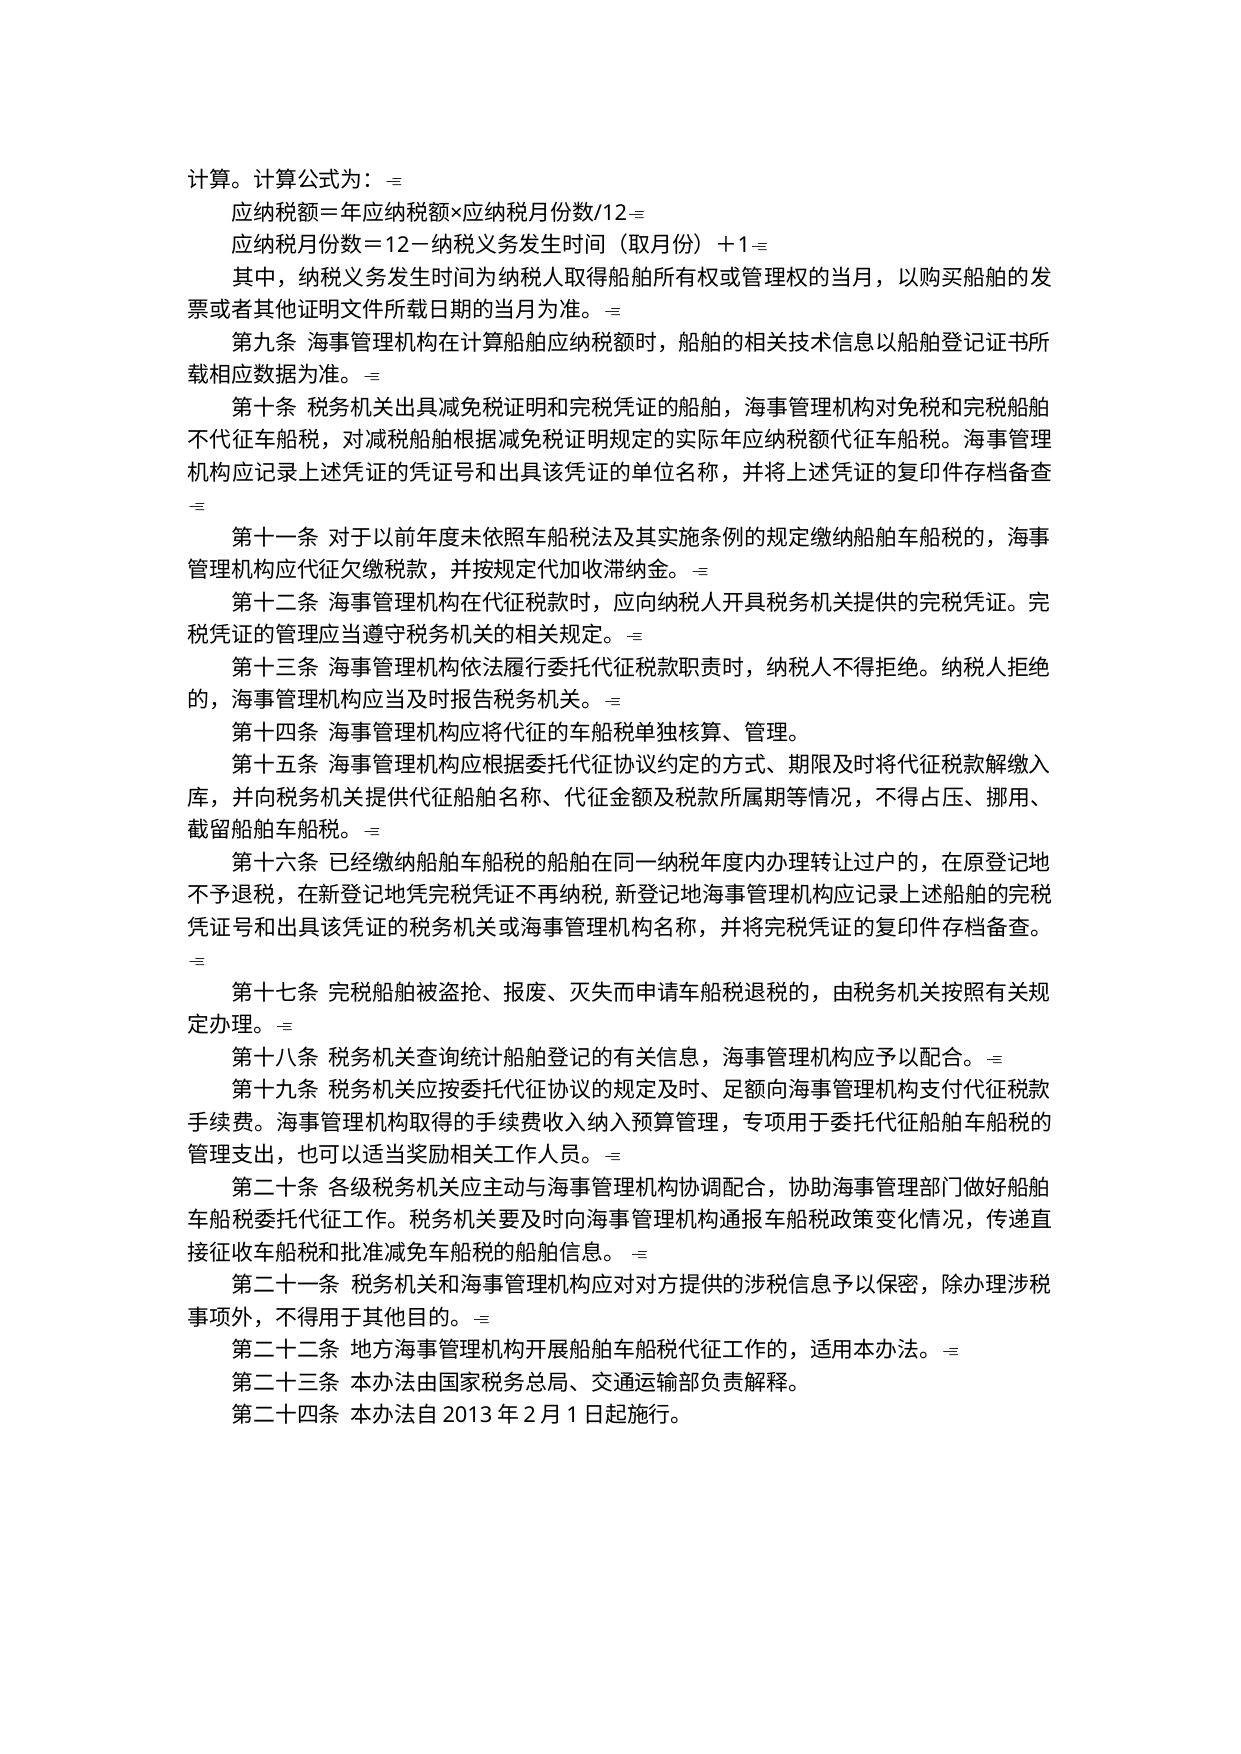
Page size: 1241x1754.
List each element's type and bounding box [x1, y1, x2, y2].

text [187, 162, 1053, 1429]
